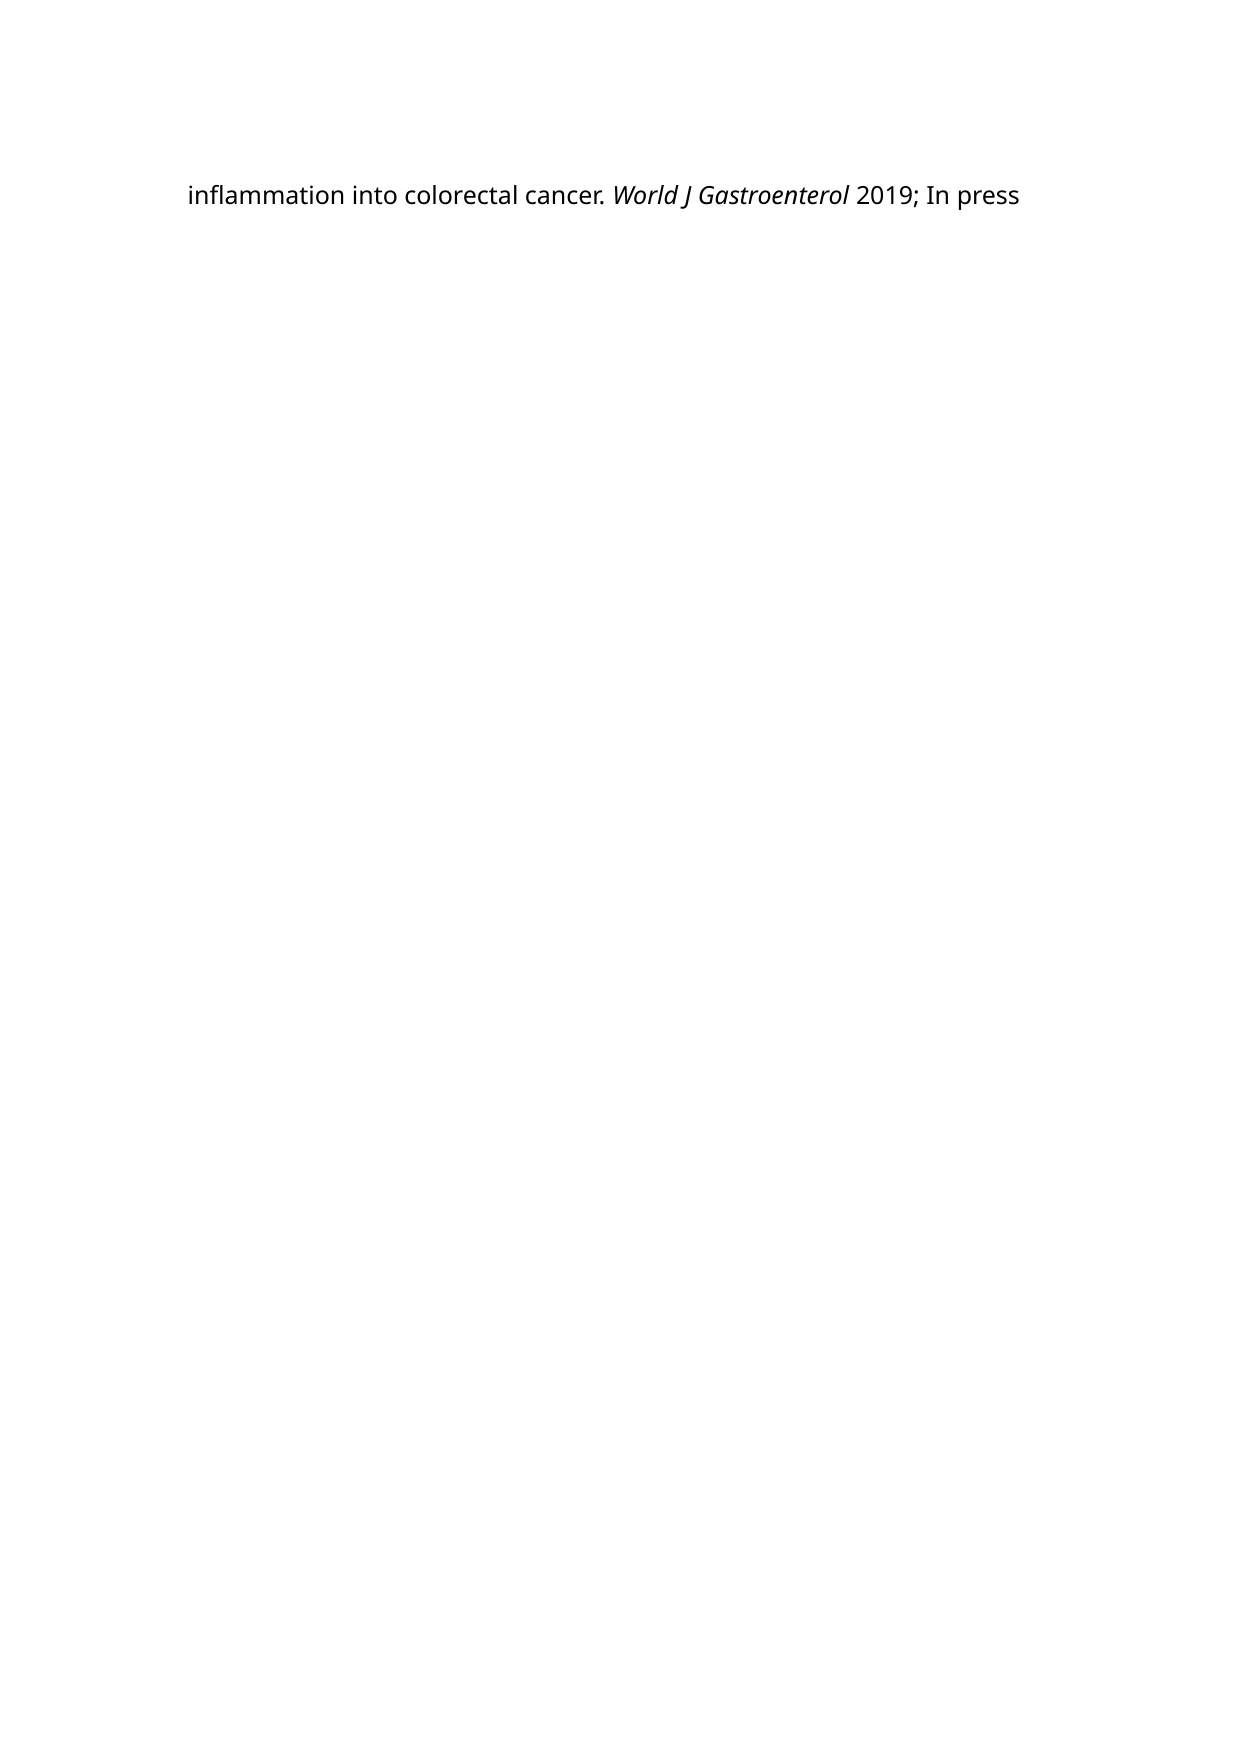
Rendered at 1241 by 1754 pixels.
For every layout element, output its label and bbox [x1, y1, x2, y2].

text [187, 162, 1053, 227]
